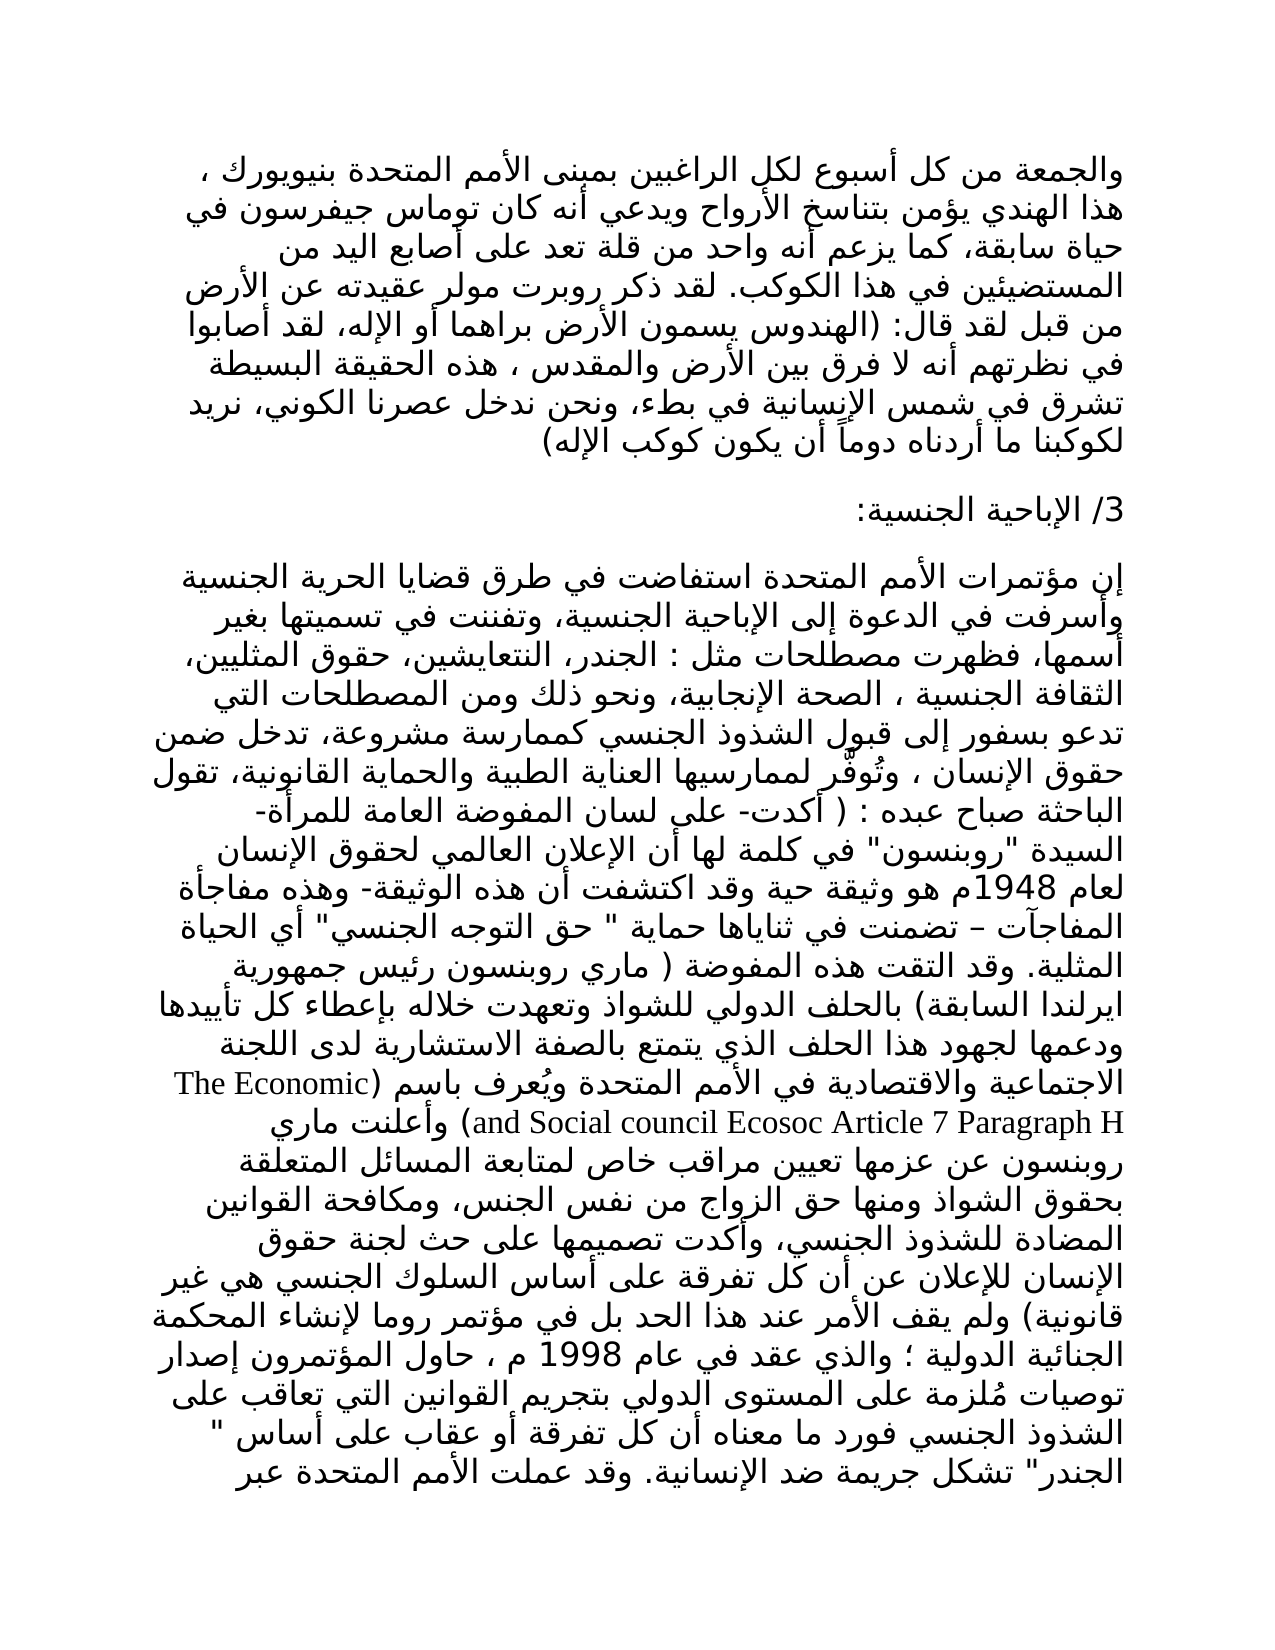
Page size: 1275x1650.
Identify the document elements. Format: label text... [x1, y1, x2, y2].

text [150, 150, 1125, 461]
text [150, 558, 1125, 1491]
text 3/ الإباحية الجنسية: [150, 490, 1125, 529]
